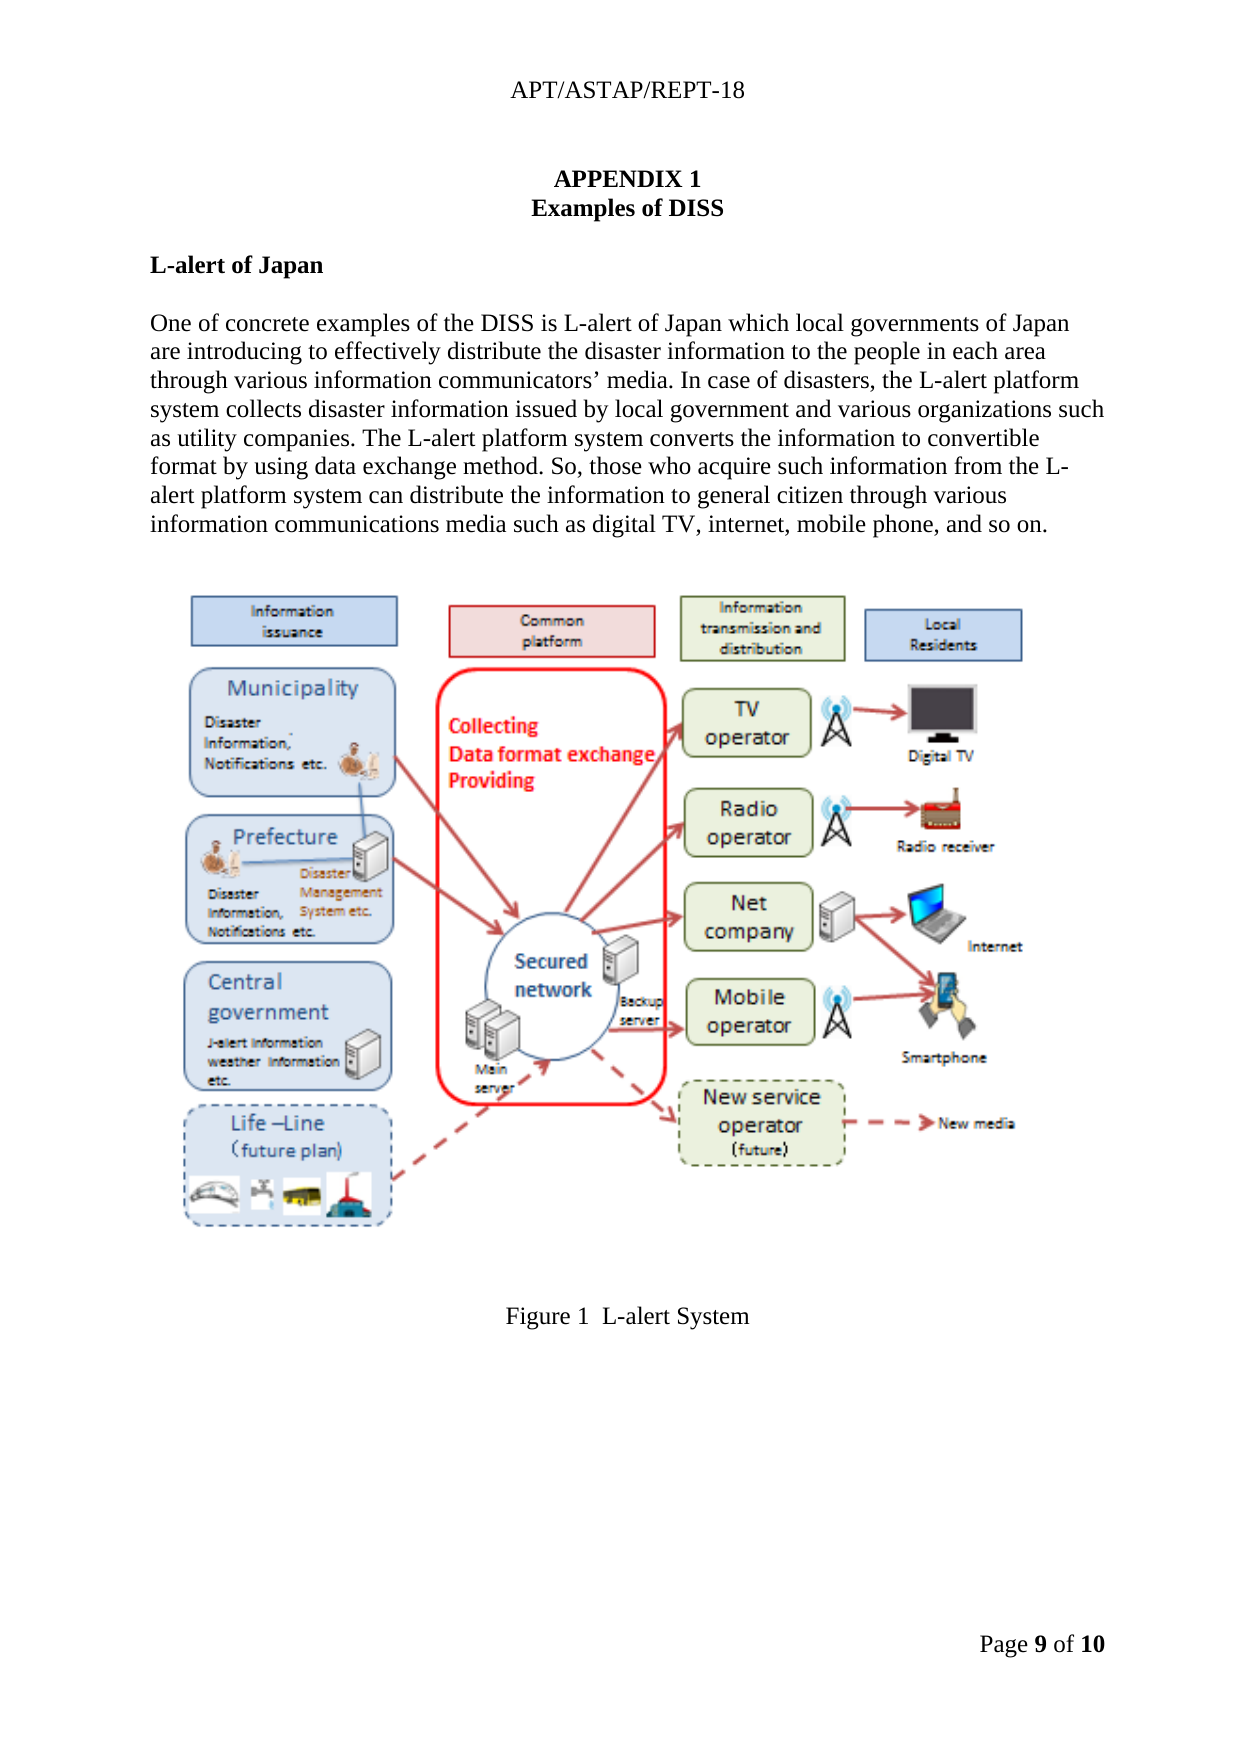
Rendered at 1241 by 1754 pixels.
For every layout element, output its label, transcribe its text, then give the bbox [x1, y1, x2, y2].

text L-alert of Japan [150, 250, 1105, 279]
text Figure 1 L-alert System [150, 1301, 1105, 1330]
text Examples of DISS [150, 193, 1105, 221]
picture [150, 566, 1053, 1244]
text One of concrete examples of the DISS is L-alert of Japan which local governments of Japan are introducing to effectively distribute the disaster information to the people in each area through various information communicators’ media. In case of disasters, the L-alert platform system collects disaster information issued by local government and various organizations such as utility companies. The L-alert platform system converts the information to convertible format by using data exchange method. So, those who acquire such information from the L-alert platform system can distribute the information to general citizen through various information communications media such as digital TV, internet, mobile phone, and so on. [150, 308, 1105, 538]
text APPENDIX 1 [150, 164, 1105, 193]
